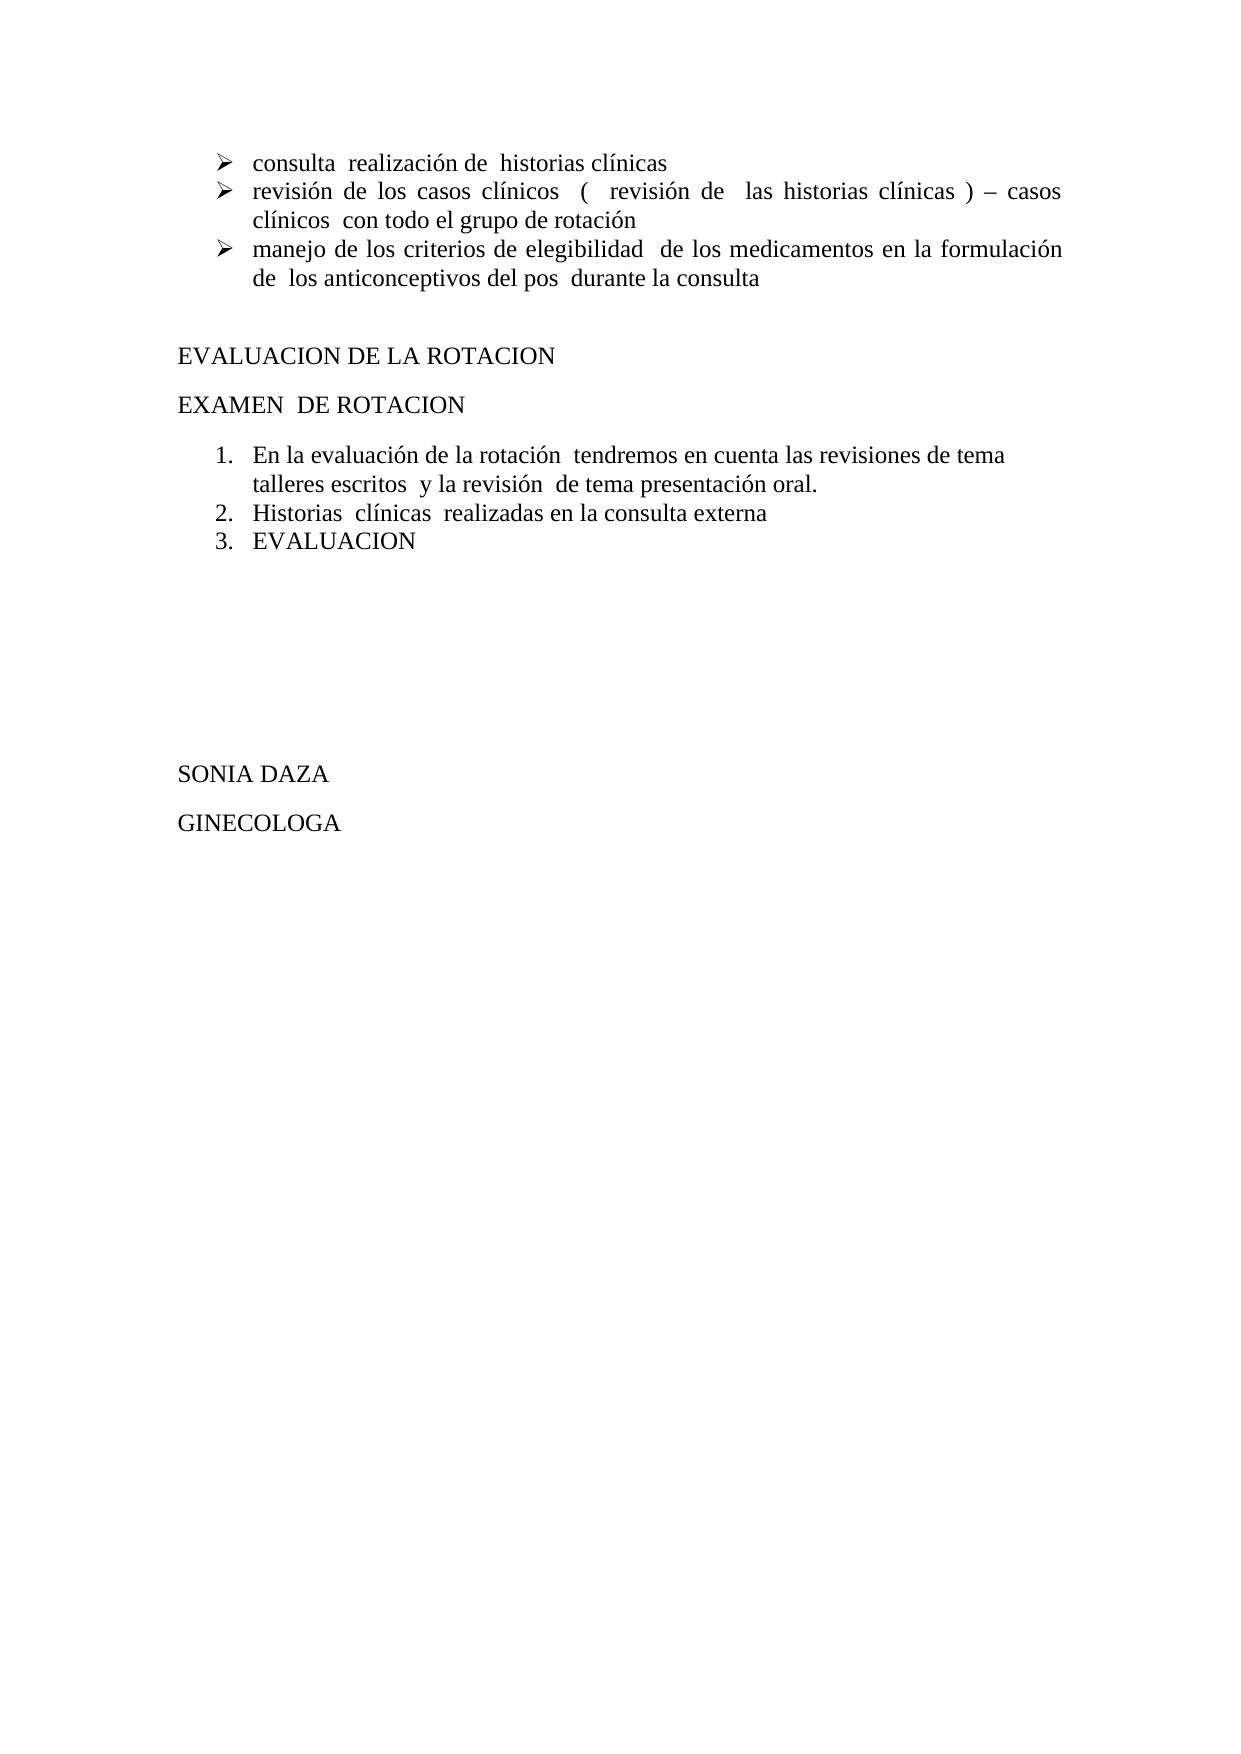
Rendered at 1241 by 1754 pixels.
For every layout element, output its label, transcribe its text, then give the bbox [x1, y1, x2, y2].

list En la evaluación de la rotación tendremos en cuenta las revisiones de tema talleres escritos y la revisión de tema presentación oral. [215, 440, 1063, 498]
text GINECOLOGA [177, 808, 1063, 837]
list consulta realización de historias clínicas [215, 148, 1063, 176]
list Historias clínicas realizadas en la consulta externa [215, 498, 1063, 526]
list manejo de los criterios de elegibilidad de los medicamentos en la formulación de los anticonceptivos del pos durante la consulta [215, 234, 1063, 291]
list EVALUACION [215, 526, 1063, 555]
text EVALUACION DE LA ROTACION [177, 341, 1063, 370]
text EXAMEN DE ROTACION [177, 391, 1063, 419]
text SONIA DAZA [177, 759, 1063, 787]
list revisión de los casos clínicos ( revisión de las historias clínicas ) – casos clínicos con todo el grupo de rotación [215, 176, 1063, 234]
